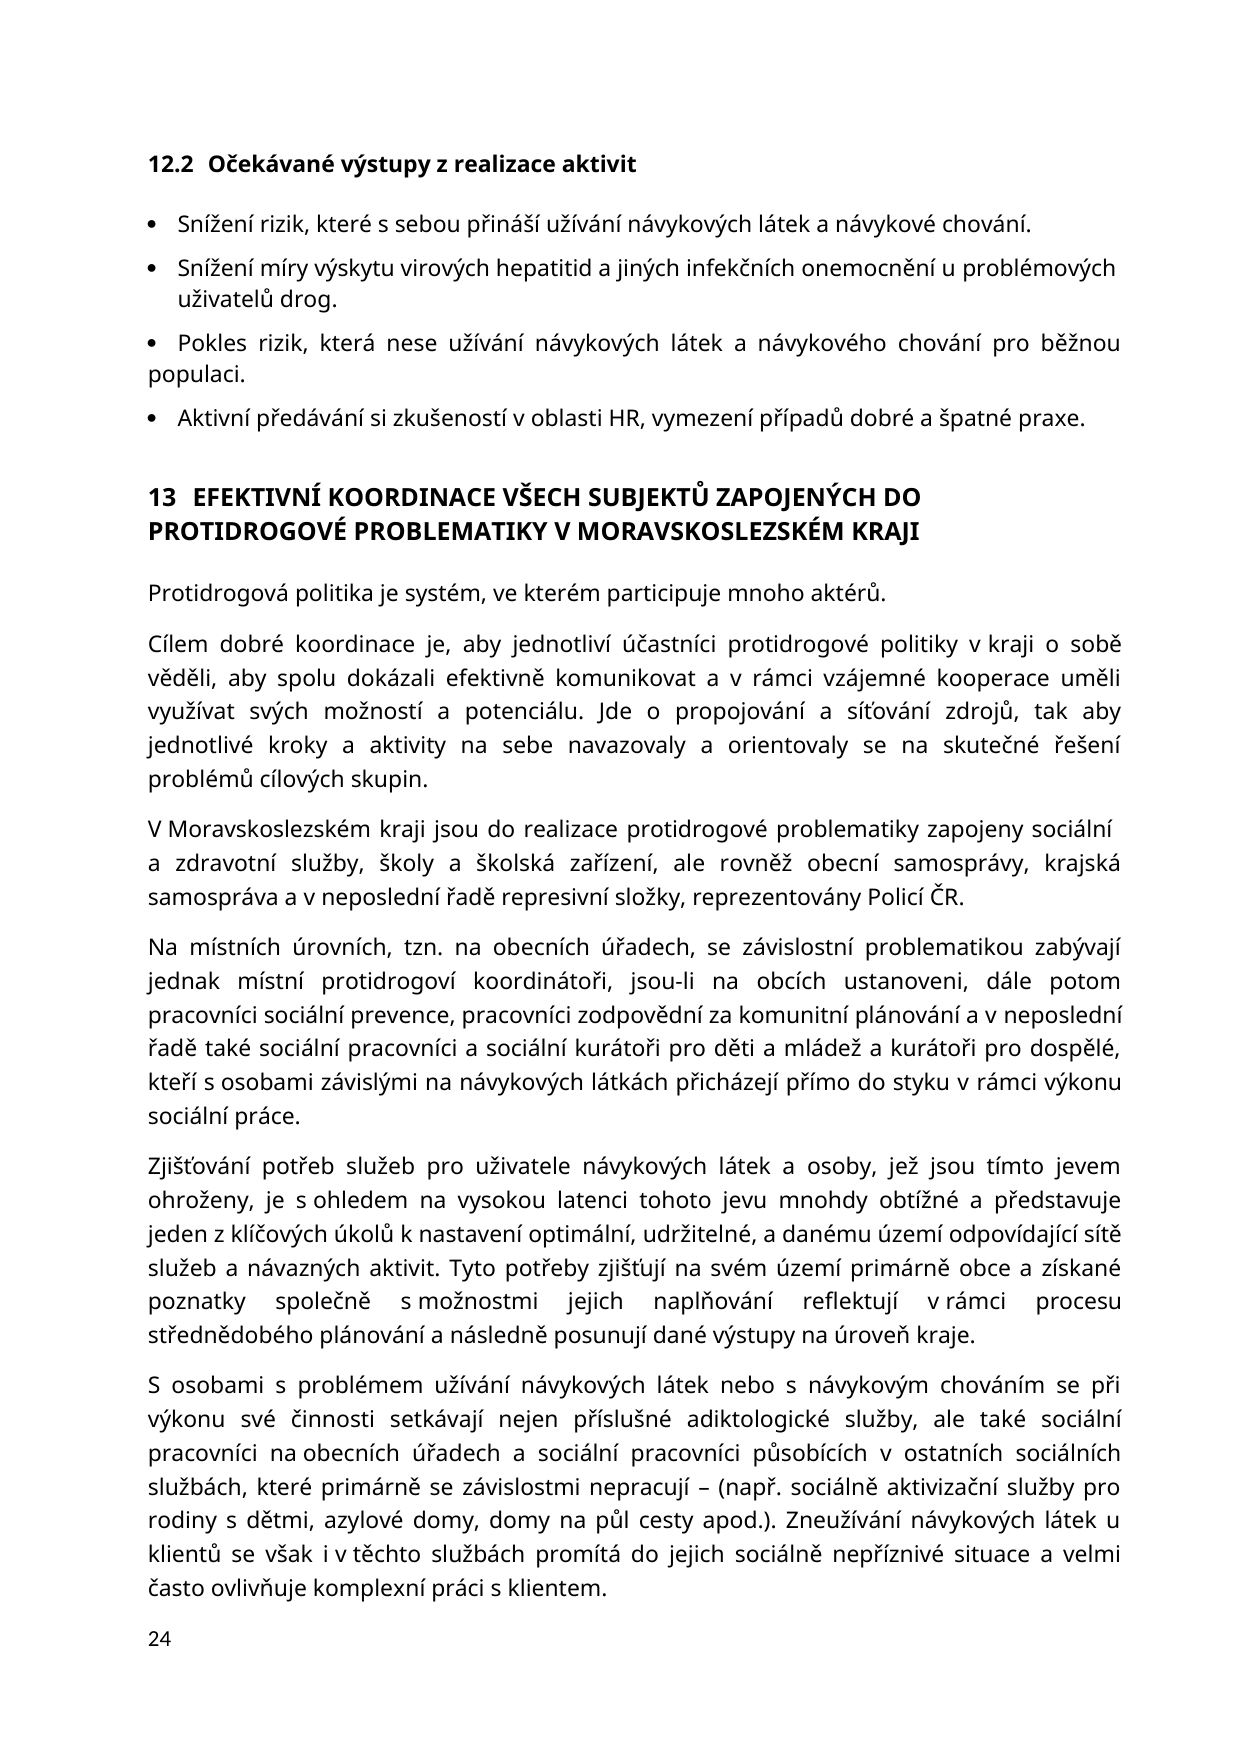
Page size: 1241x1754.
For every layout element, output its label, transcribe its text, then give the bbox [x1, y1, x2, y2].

text Zjišťování potřeb služeb pro uživatele návykových látek a osoby, jež jsou tímto jevem ohroženy, je s ohledem na vysokou latenci tohoto jevu mnohdy obtížné a představuje jeden z klíčových úkolů k nastavení optimální, udržitelné, a danému území odpovídající sítě služeb a návazných aktivit. Tyto potřeby zjišťují na svém území primárně obce a získané poznatky společně s možnostmi jejich naplňování reflektují v rámci procesu střednědobého plánování a následně posunují dané výstupy na úroveň kraje. [148, 1150, 1122, 1350]
text Na místních úrovních, tzn. na obecních úřadech, se závislostní problematikou zabývají jednak místní protidrogoví koordinátoři, jsou-li na obcích ustanoveni, dále potom pracovníci sociální prevence, pracovníci zodpovědní za komunitní plánování a v neposlední řadě také sociální pracovníci a sociální kurátoři pro děti a mládež a kurátoři pro dospělé, kteří s osobami závislými na návykových látkách přicházejí přímo do styku v rámci výkonu sociální práce. [148, 931, 1122, 1131]
text V Moravskoslezském kraji jsou do realizace protidrogové problematiky zapojeny sociální a zdravotní služby, školy a školská zařízení, ale rovněž obecní samosprávy, krajská samospráva a v neposlední řadě represivní složky, reprezentovány Policí ČR. [148, 813, 1122, 912]
list Snížení míry výskytu virových hepatitid a jiných infekčních onemocnění u problémových uživatelů drog. [148, 252, 1122, 314]
text Cílem dobré koordinace je, aby jednotliví účastníci protidrogové politiky v kraji o sobě věděli, aby spolu dokázali efektivně komunikovat a v rámci vzájemné kooperace uměli využívat svých možností a potenciálu. Jde o propojování a síťování zdrojů, tak aby jednotlivé kroky a aktivity na sebe navazovaly a orientovaly se na skutečné řešení problémů cílových skupin. [148, 628, 1122, 794]
list Aktivní předávání si zkušeností v oblasti HR, vymezení případů dobré a špatné praxe. [148, 402, 1122, 433]
list Snížení rizik, které s sebou přináší užívání návykových látek a návykové chování. [148, 208, 1122, 239]
text Protidrogová politika je systém, ve kterém participuje mnoho aktérů. [148, 577, 1122, 608]
text S osobami s problémem užívání návykových látek nebo s návykovým chováním se při výkonu své činnosti setkávají nejen příslušné adiktologické služby, ale také sociální pracovníci na obecních úřadech a sociální pracovníci působících v ostatních sociálních službách, které primárně se závislostmi nepracují – (např. sociálně aktivizační služby pro rodiny s dětmi, azylové domy, domy na půl cesty apod.). Zneužívání návykových látek u klientů se však i v těchto službách promítá do jejich sociálně nepříznivé situace a velmi často ovlivňuje komplexní práci s klientem. [148, 1369, 1122, 1603]
subtitle Očekávané výstupy z realizace aktivit [148, 148, 1122, 179]
subtitle Efektivní koordinace všech subjektů zapojených do protidrogové problematiky v Moravskoslezském kraji [148, 480, 1122, 548]
list Pokles rizik, která nese užívání návykových látek a návykového chování pro běžnou populaci. [148, 327, 1122, 389]
